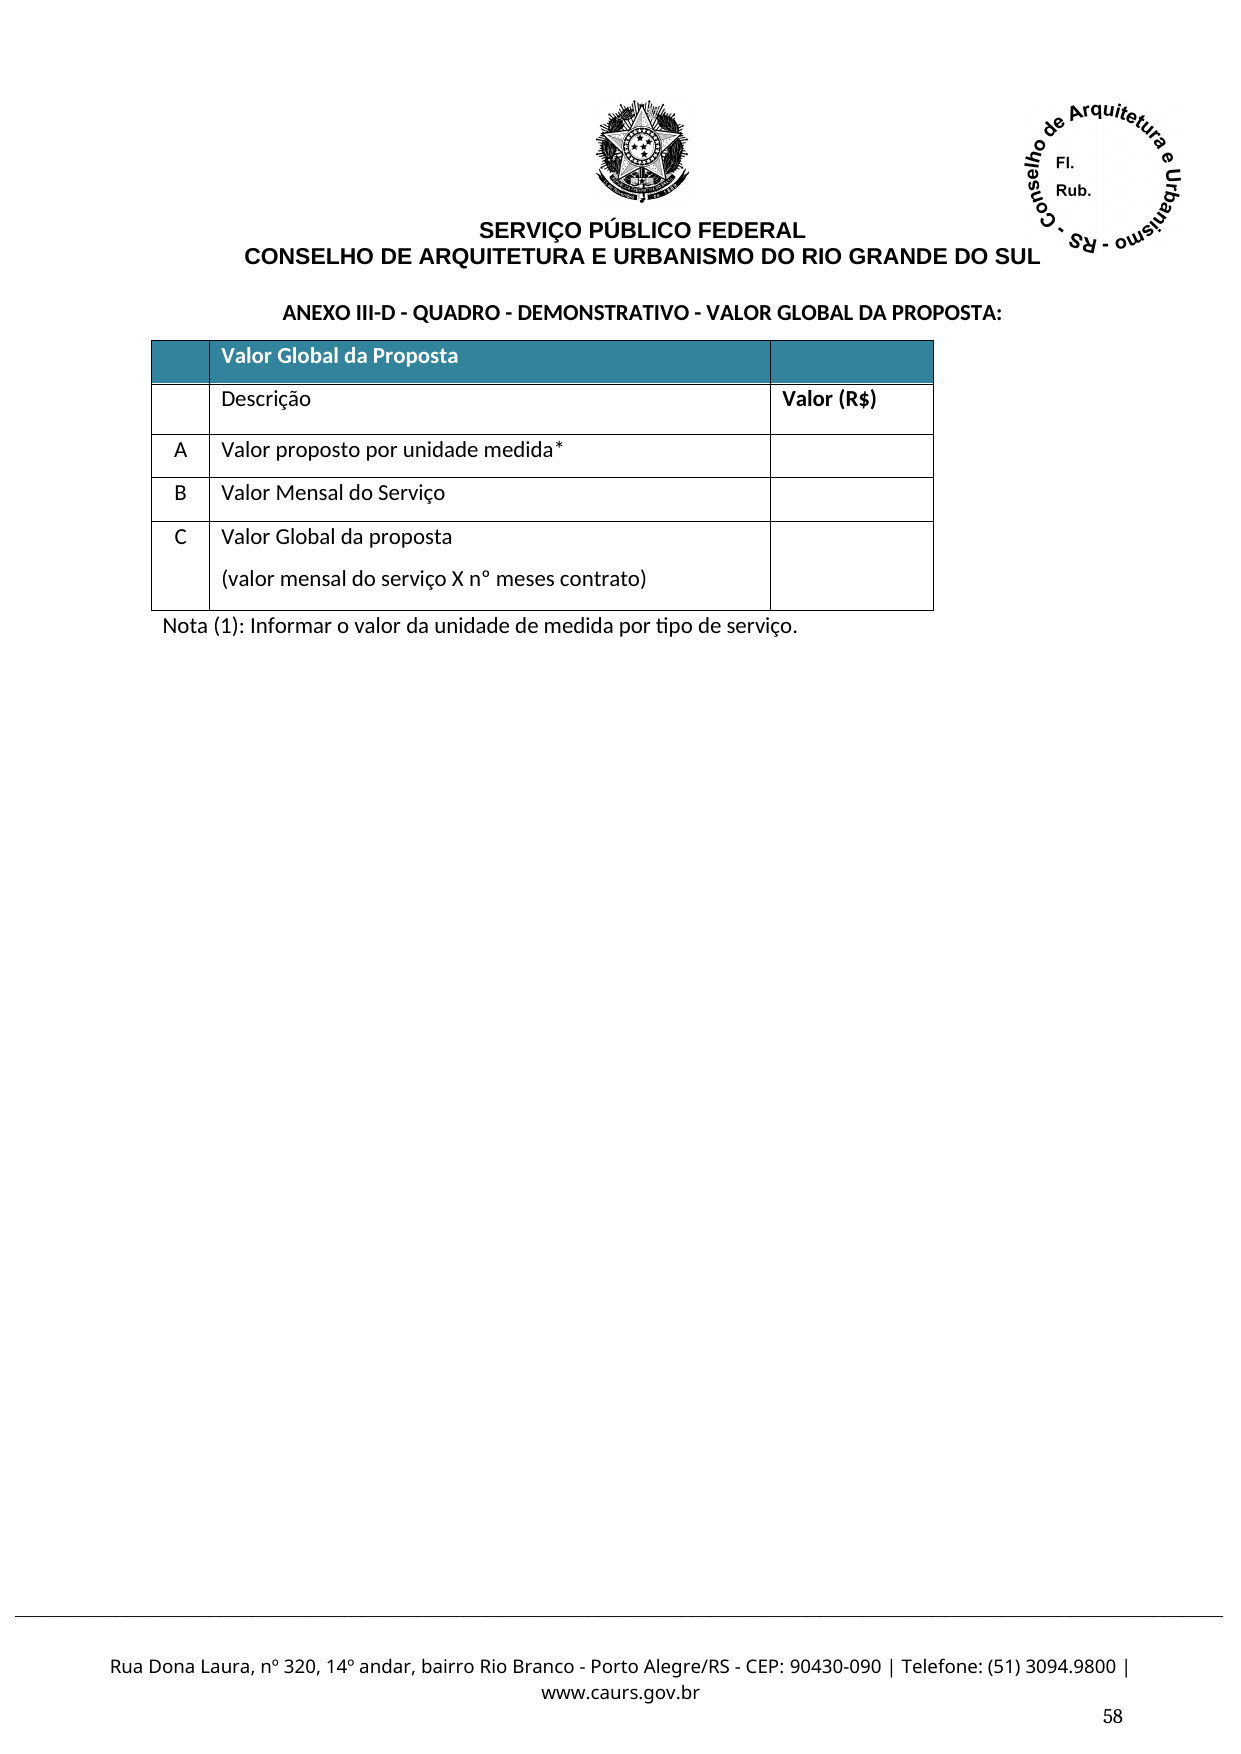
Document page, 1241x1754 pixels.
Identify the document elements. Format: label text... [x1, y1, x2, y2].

table_cell Valor proposto por unidade medida* [210, 435, 770, 477]
table_cell C [152, 522, 209, 610]
text Nota (1): Informar o valor da unidade de medida por tipo de serviço. [162, 611, 1123, 639]
table_cell Descrição [210, 385, 770, 434]
text ANEXO III-D - QUADRO - DEMONSTRATIVO - VALOR GLOBAL DA PROPOSTA: [162, 298, 1123, 326]
table_cell [771, 435, 933, 477]
table_cell [771, 522, 933, 610]
table_header [771, 341, 933, 383]
picture [595, 100, 690, 203]
table_header Valor Global da Proposta [210, 341, 770, 383]
table_cell Valor (R$) [771, 385, 933, 434]
table_cell [152, 385, 209, 434]
table_cell A [152, 435, 209, 477]
table_cell Valor Mensal do Serviço [210, 478, 770, 521]
picture [1021, 99, 1183, 255]
table_cell B [152, 478, 209, 521]
table_cell [771, 478, 933, 521]
table_header [152, 341, 209, 383]
table_cell Valor Global da proposta (valor mensal do serviço X nº meses contrato) [210, 522, 770, 610]
